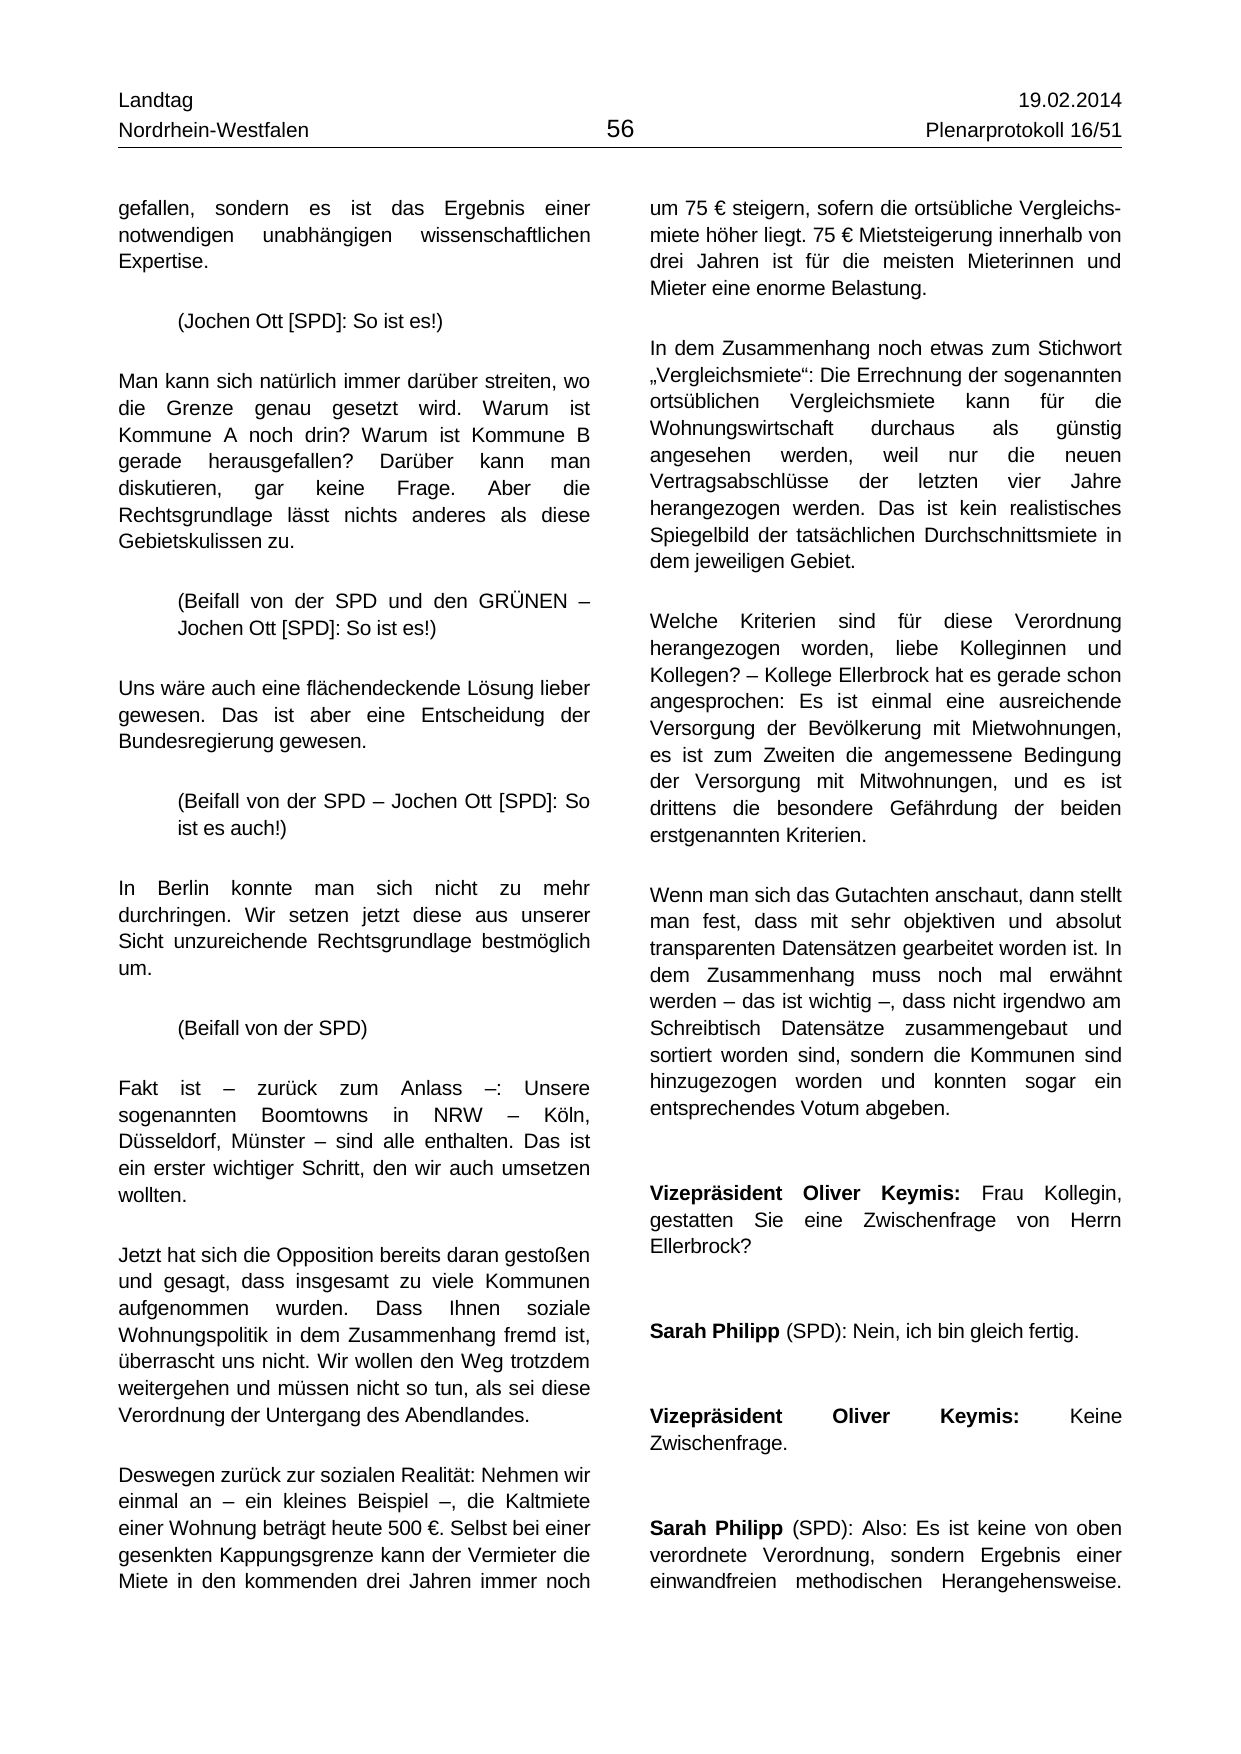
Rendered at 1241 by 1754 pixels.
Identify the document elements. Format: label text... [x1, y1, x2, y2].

text Sarah Philipp (SPD): Nein, ich bin gleich fertig. [649, 1320, 1122, 1343]
text Fakt ist – zurück zum Anlass –: Unsere sogenannten Boomtowns in NRW – Köln, Düsseldorf, Münster – sind alle enthalten. Das ist ein erster wichtiger Schritt, den wir auch umsetzen wollten. [118, 1077, 591, 1207]
text Man kann sich natürlich immer darüber streiten, wo die Grenze genau gesetzt wird. Warum ist Kommune A noch drin? Warum ist Kommune B gerade herausgefallen? Darüber kann man diskutieren, gar keine Frage. Aber die Rechtsgrundlage lässt nichts anderes als diese Gebietskulissen zu. [118, 370, 591, 553]
text Jetzt hat sich die Opposition bereits daran gestoßen und gesagt, dass insgesamt zu viele Kommunen aufgenommen wurden. Dass Ihnen soziale Wohnungspolitik in dem Zusammenhang fremd ist, überrascht uns nicht. Wir wollen den Weg trotzdem weitergehen und müssen nicht so tun, als sei diese Verordnung der Untergang des Abendlandes. [118, 1243, 591, 1427]
text In dem Zusammenhang noch etwas zum Stichwort „Vergleichsmiete“: Die Errechnung der sogenannten ortsüblichen Vergleichsmiete kann für die Wohnungswirtschaft durchaus als günstig angesehen werden, weil nur die neuen Vertragsabschlüsse der letzten vier Jahre herangezogen werden. Das ist kein realistisches Spiegelbild der tatsächlichen Durchschnittsmiete in dem jeweiligen Gebiet. [649, 337, 1122, 573]
text In Berlin konnte man sich nicht zu mehr durchringen. Wir setzen jetzt diese aus unserer Sicht unzureichende Rechtsgrundlage bestmöglich um. [118, 877, 591, 980]
text (Beifall von der SPD – Jochen Ott [SPD]: So ist es auch!) [177, 790, 591, 840]
text Vizepräsident Oliver Keymis: Keine Zwischenfrage. [649, 1405, 1122, 1455]
text (Jochen Ott [SPD]: So ist es!) [177, 310, 591, 333]
text (Beifall von der SPD und den GRÜNEN – Jochen Ott [SPD]: So ist es!) [177, 590, 591, 640]
text Deswegen zurück zur sozialen Realität: Nehmen wir einmal an – ein kleines Beispiel –, die Kaltmiete einer Wohnung beträgt heute 500 €. Selbst bei einer gesenkten Kappungsgrenze kann der Vermieter die Miete in den kommenden drei Jahren immer noch um 75 € steigern, sofern die ortsübliche Vergleichs-miete höher liegt. 75 € Mietsteigerung innerhalb von drei Jahren ist für die meisten Mieterinnen und Mieter eine enorme Belastung. [649, 197, 1122, 300]
text Wenn man sich das Gutachten anschaut, dann stellt man fest, dass mit sehr objektiven und absolut transparenten Datensätzen gearbeitet worden ist. In dem Zusammenhang muss noch mal erwähnt werden – das ist wichtig –, dass nicht irgendwo am Schreibtisch Datensätze zusammengebaut und sortiert worden sind, sondern die Kommunen sind hinzugezogen worden und konnten sogar ein entsprechendes Votum abgeben. [649, 883, 1122, 1120]
text Deswegen zurück zur sozialen Realität: Nehmen wir einmal an – ein kleines Beispiel –, die Kaltmiete einer Wohnung beträgt heute 500 €. Selbst bei einer gesenkten Kappungsgrenze kann der Vermieter die Miete in den kommenden drei Jahren immer noch um 75 € steigern, sofern die ortsübliche Vergleichs-miete höher liegt. 75 € Mietsteigerung innerhalb von drei Jahren ist für die meisten Mieterinnen und Mieter eine enorme Belastung. [118, 1463, 591, 1593]
text Welche Kriterien sind für diese Verordnung herangezogen worden, liebe Kolleginnen und Kollegen? – Kollege Ellerbrock hat es gerade schon angesprochen: Es ist einmal eine ausreichende Versorgung der Bevölkerung mit Mietwohnungen, es ist zum Zweiten die angemessene Bedingung der Versorgung mit Mitwohnungen, und es ist drittens die besondere Gefährdung der beiden erstgenannten Kriterien. [649, 610, 1122, 847]
text (Beifall von der SPD) [177, 1017, 591, 1040]
text Vizepräsident Oliver Keymis: Frau Kollegin, gestatten Sie eine Zwischenfrage von Herrn Ellerbrock? [649, 1182, 1122, 1258]
text Uns wäre auch eine flächendeckende Lösung lieber gewesen. Das ist aber eine Entscheidung der Bundesregierung gewesen. [118, 677, 591, 753]
